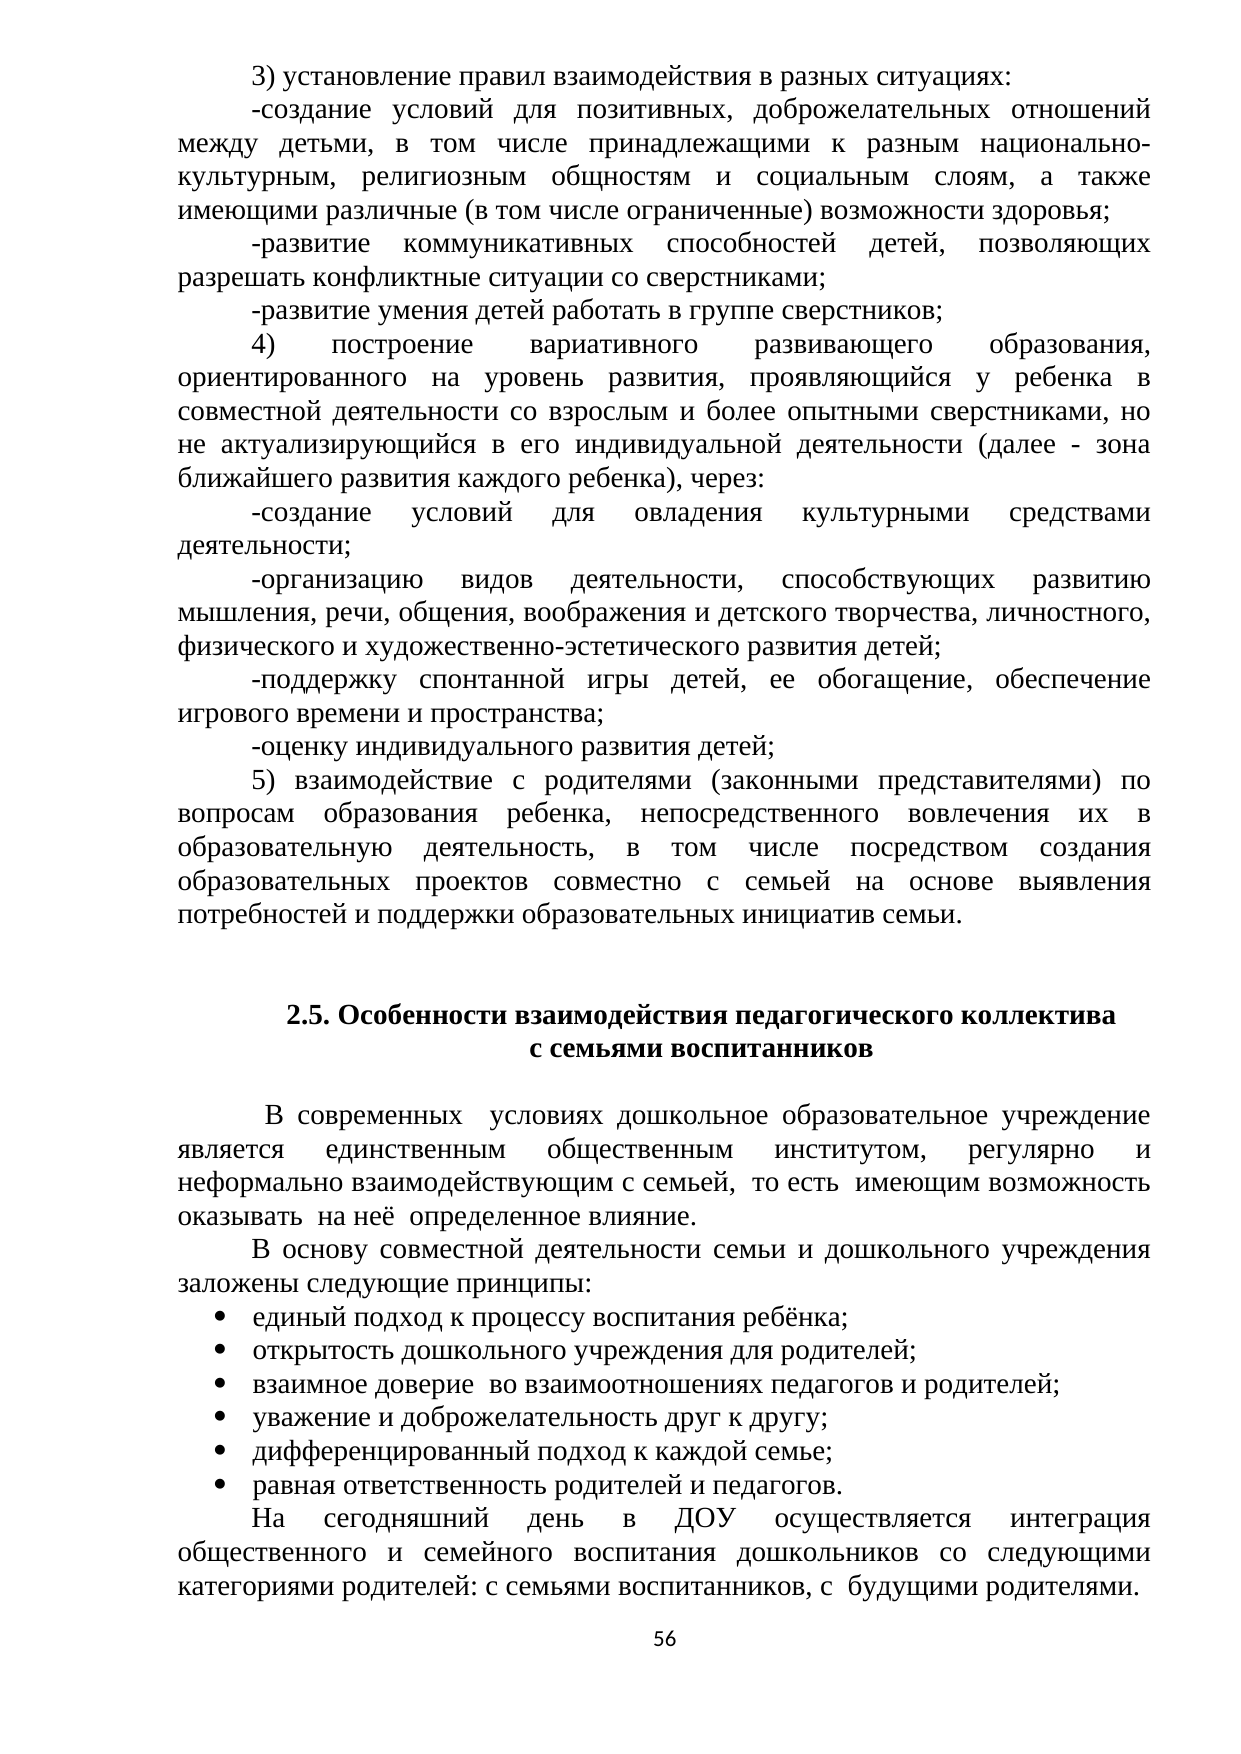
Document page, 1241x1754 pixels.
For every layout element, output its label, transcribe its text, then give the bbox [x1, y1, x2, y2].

text -развитие умения детей работать в группе сверстников; [177, 292, 1152, 326]
text 4) построение вариативного развивающего образования, ориентированного на уровень развития, проявляющийся у ребенка в совместной деятельности со взрослым и более опытными сверстниками, но не актуализирующийся в его индивидуальной деятельности (далее - зона ближайшего развития каждого ребенка), через: [177, 326, 1152, 494]
text На сегодняшний день в ДОУ осуществляется интеграция общественного и семейного воспитания дошкольников со следующими категориями родителей: с семьями воспитанников, с будущими родителями. [177, 1501, 1152, 1601]
list единый подход к процессу воспитания ребёнка; [215, 1299, 1152, 1332]
text -развитие коммуникативных способностей детей, позволяющих разрешать конфликтные ситуации со сверстниками; [177, 225, 1152, 292]
text В основу совместной деятельности семьи и дошкольного учреждения заложены следующие принципы: [177, 1232, 1152, 1299]
list взаимное доверие во взаимоотношениях педагогов и родителей; [215, 1366, 1152, 1399]
list уважение и доброжелательность друг к другу; [215, 1399, 1152, 1433]
list равная ответственность родителей и педагогов. [215, 1467, 1152, 1501]
text 3) установление правил взаимодействия в разных ситуациях: [177, 58, 1152, 91]
text с семьями воспитанников [177, 1030, 1152, 1064]
text В современных условиях дошкольное образовательное учреждение является единственным общественным институтом, регулярно и неформально взаимодействующим с семьей, то есть имеющим возможность оказывать на неё определенное влияние. [177, 1097, 1152, 1232]
list дифференцированный подход к каждой семье; [215, 1433, 1152, 1467]
text -создание условий для позитивных, доброжелательных отношений между детьми, в том числе принадлежащими к разным национально-культурным, религиозным общностям и социальным слоям, а также имеющими различные (в том числе ограниченные) возможности здоровья; [177, 91, 1152, 225]
text -поддержку спонтанной игры детей, ее обогащение, обеспечение игрового времени и пространства; [177, 661, 1152, 728]
text 2.5. Особенности взаимодействия педагогического коллектива [177, 997, 1152, 1030]
text -оценку индивидуального развития детей; [177, 728, 1152, 762]
text -организацию видов деятельности, способствующих развитию мышления, речи, общения, воображения и детского творчества, личностного, физического и художественно-эстетического развития детей; [177, 561, 1152, 661]
text 5) взаимодействие с родителями (законными представителями) по вопросам образования ребенка, непосредственного вовлечения их в образовательную деятельность, в том числе посредством создания образовательных проектов совместно с семьей на основе выявления потребностей и поддержки образовательных инициатив семьи. [177, 762, 1152, 930]
list открытость дошкольного учреждения для родителей; [215, 1332, 1152, 1366]
text -создание условий для овладения культурными средствами деятельности; [177, 494, 1152, 561]
